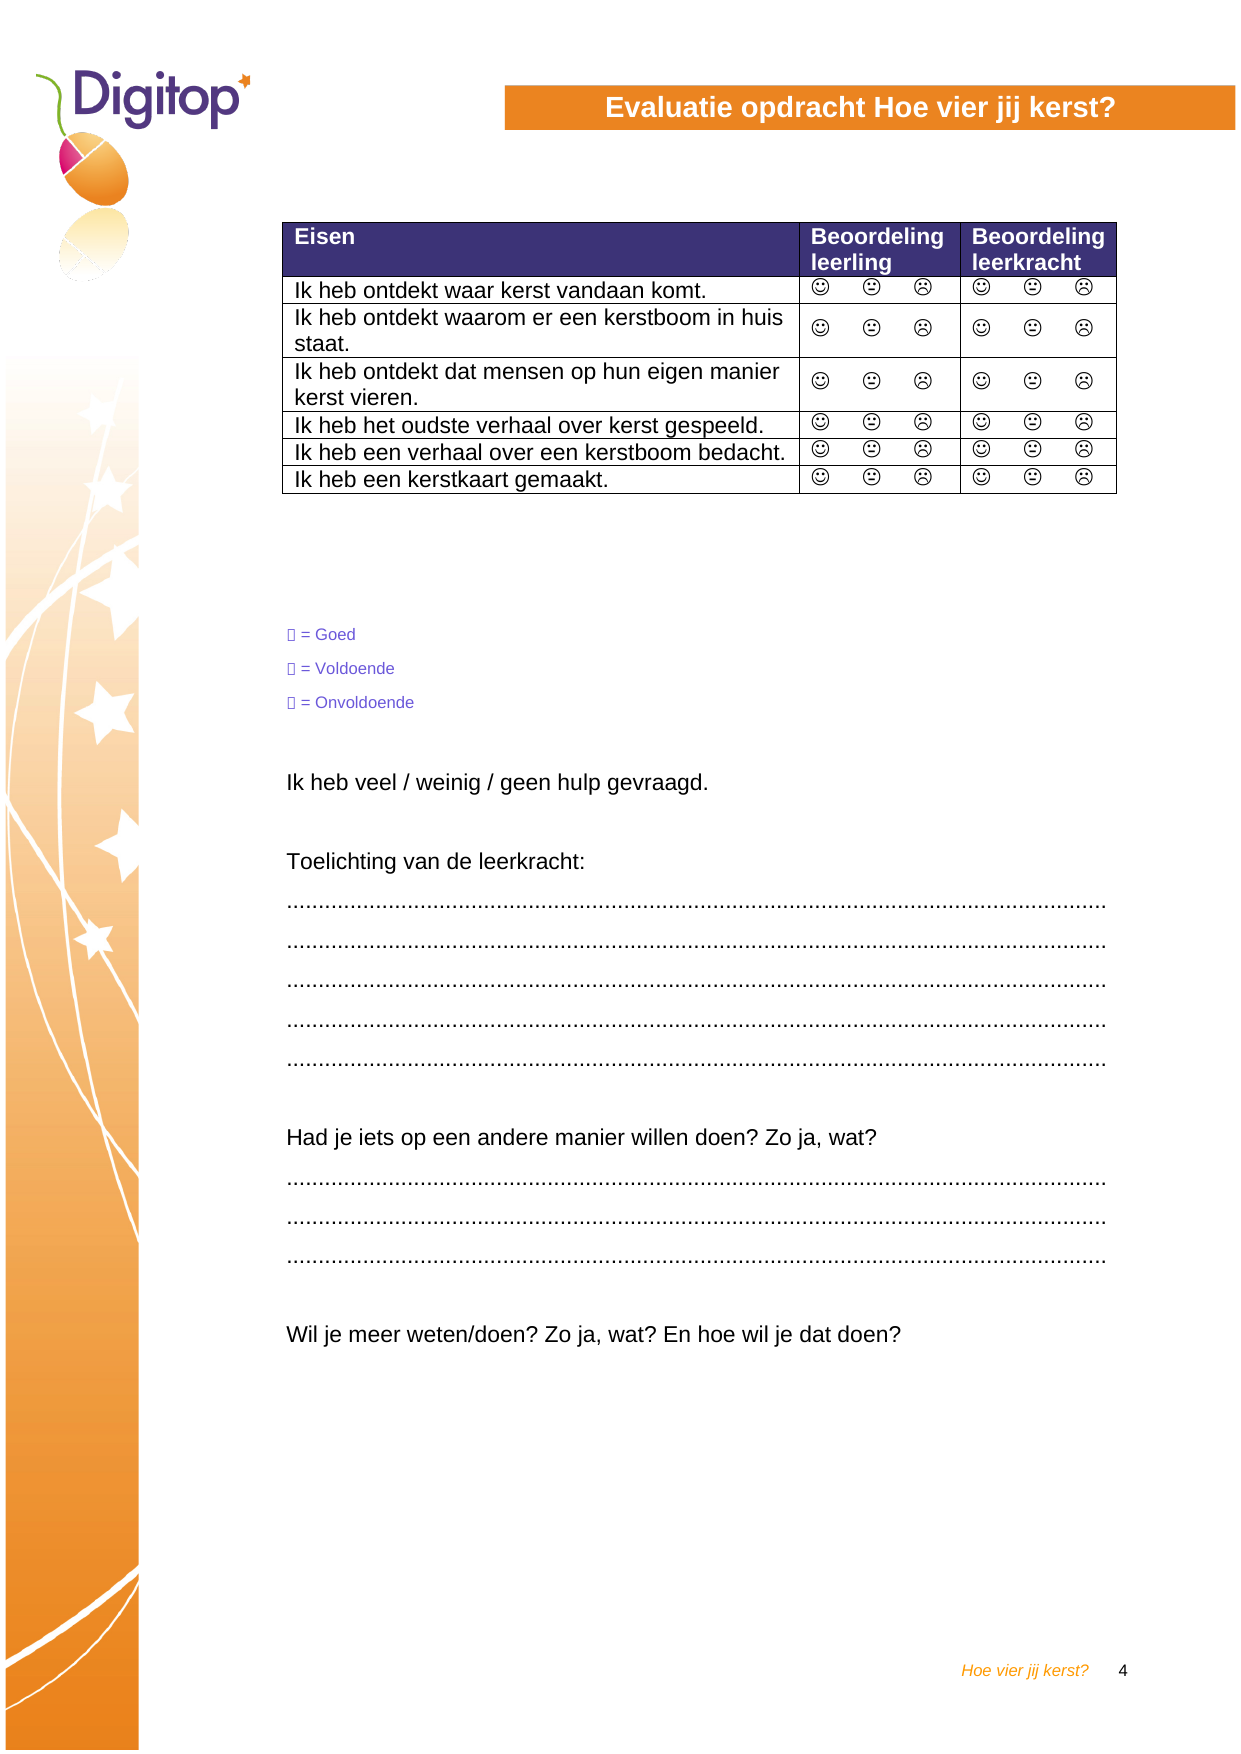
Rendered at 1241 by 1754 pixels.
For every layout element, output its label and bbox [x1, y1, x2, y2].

picture [497, 76, 1235, 130]
picture [4, 356, 139, 1745]
picture [34, 70, 251, 286]
